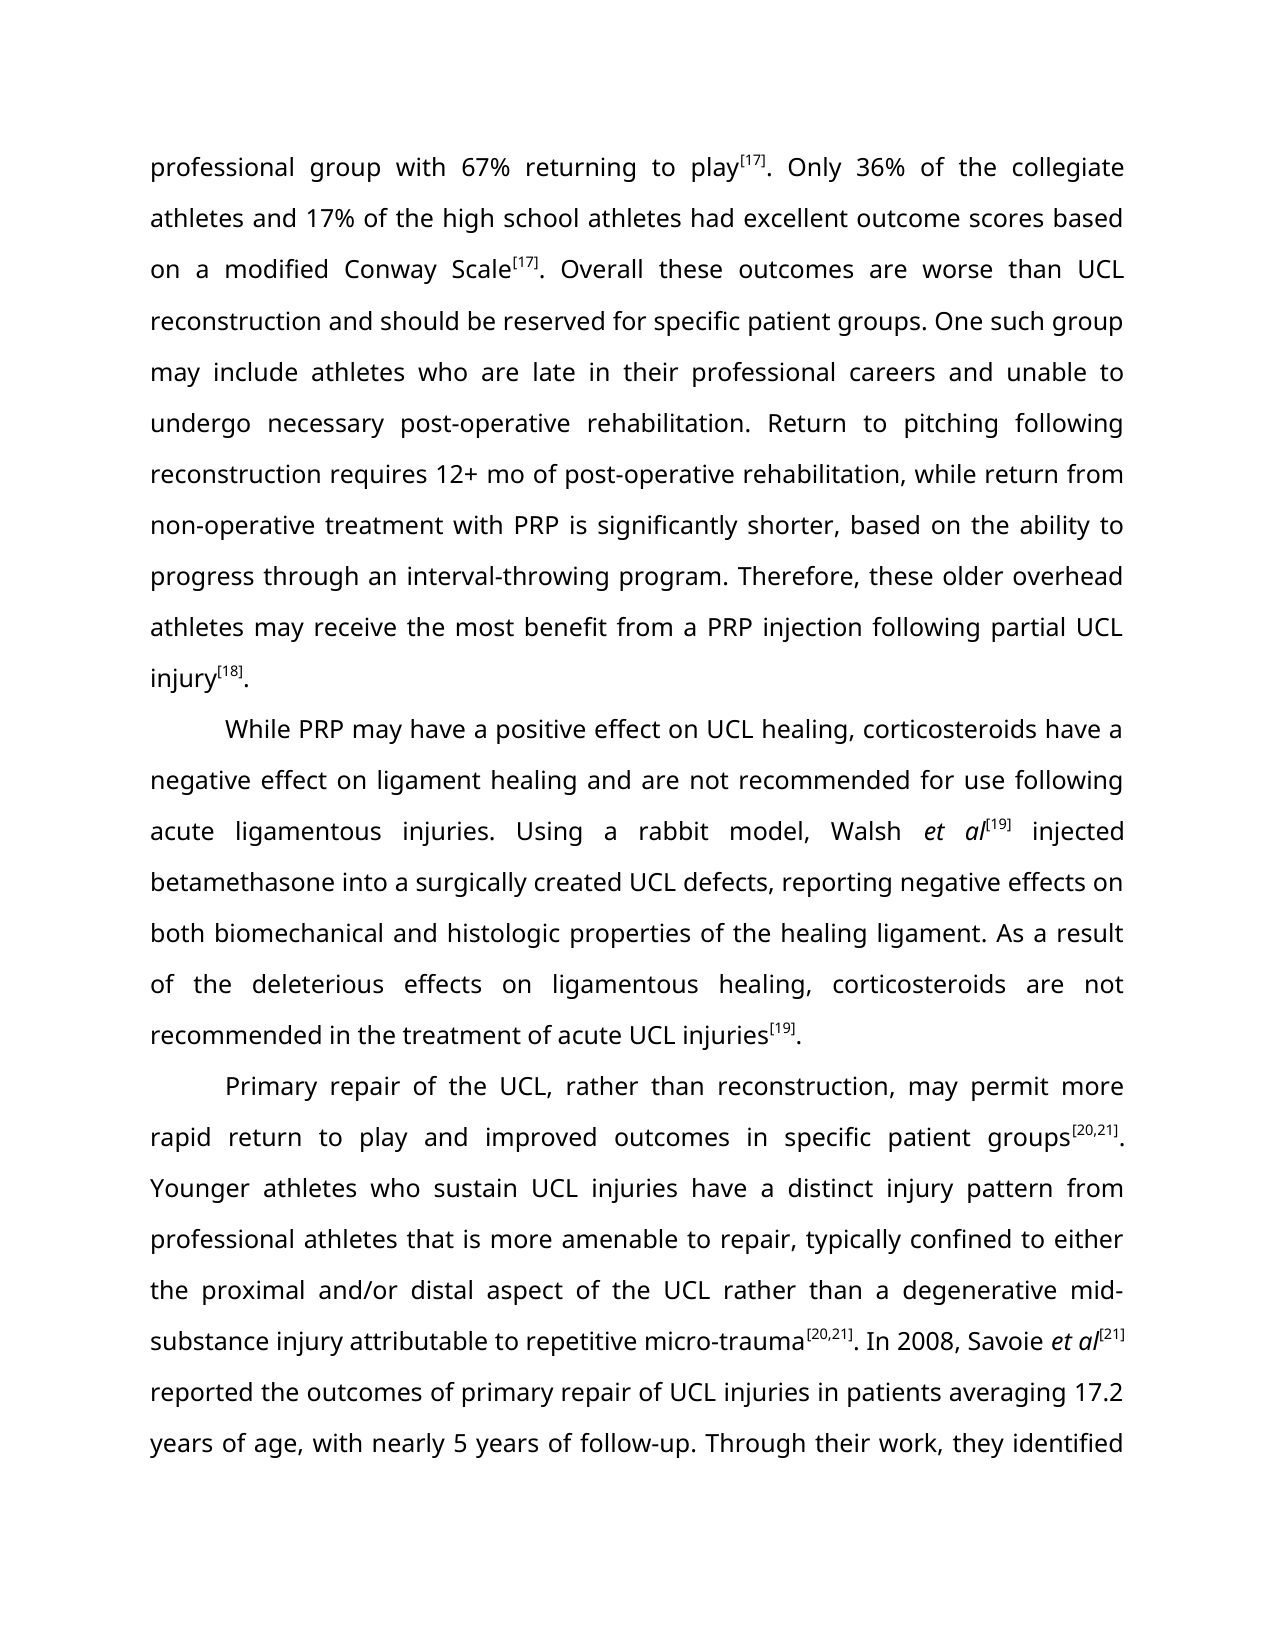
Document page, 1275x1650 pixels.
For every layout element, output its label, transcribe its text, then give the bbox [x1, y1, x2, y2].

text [150, 1069, 1125, 1460]
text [150, 150, 1125, 694]
text While PRP may have a positive effect on UCL healing, corticosteroids have a negative effect on ligament healing and are not recommended for use following acute ligamentous injuries. Using a rabbit model, Walsh et al[19] injected betamethasone into a surgically created UCL defects, reporting negative effects on both biomechanical and histologic properties of the healing ligament. As a result of the deleterious effects on ligamentous healing, corticosteroids are not recommended in the treatment of acute UCL injuries[19]. [150, 711, 1125, 1052]
